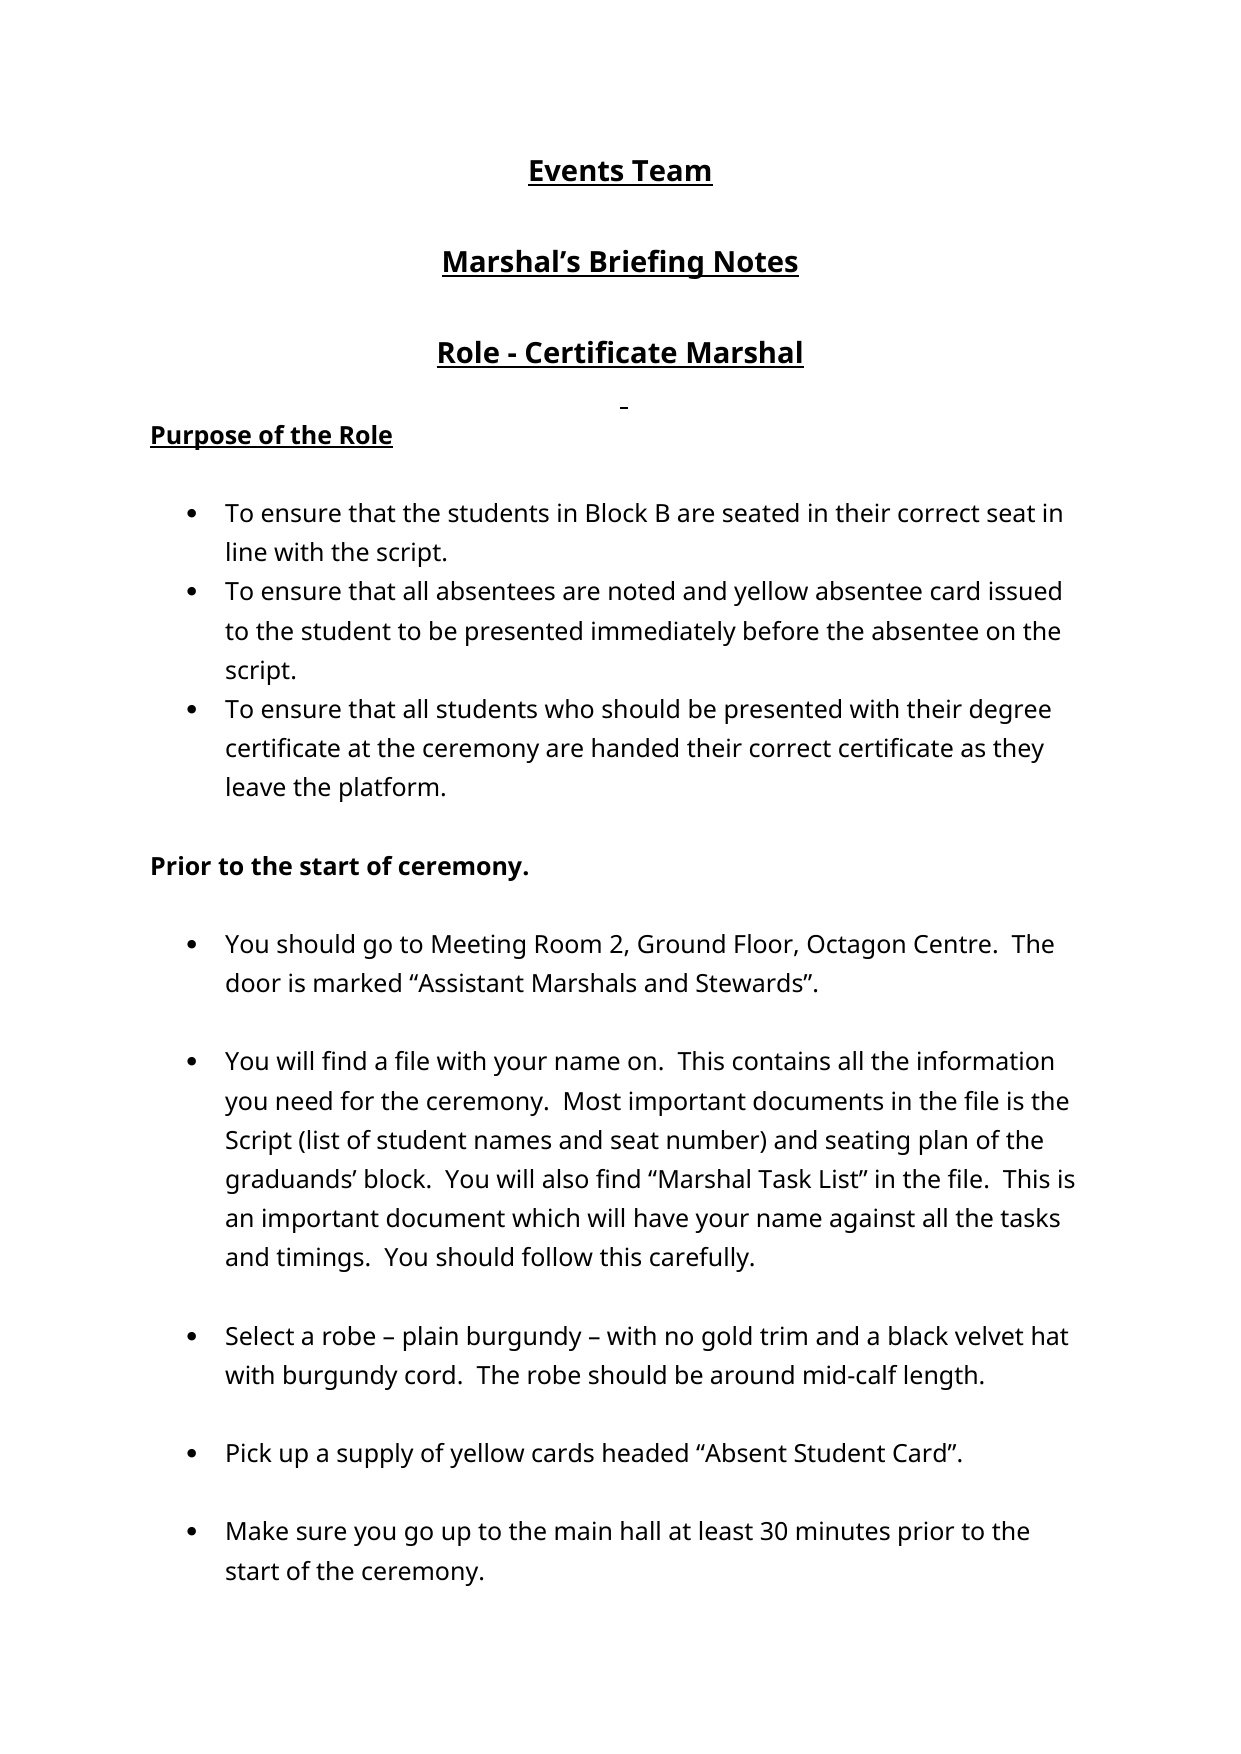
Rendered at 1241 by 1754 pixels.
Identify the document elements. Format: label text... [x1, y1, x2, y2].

list You should go to Meeting Room 2, Ground Floor, Octagon Centre. The door is marked “Assistant Marshals and Stewards”. [187, 926, 1090, 1000]
text Role - Certificate Marshal [150, 332, 1090, 372]
list You will find a file with your name on. This contains all the information you need for the ceremony. Most important documents in the file is the Script (list of student names and seat number) and seating plan of the graduands’ block. You will also find “Marshal Task List” in the file. This is an important document which will have your name against all the tasks and timings. You should follow this carefully. [187, 1044, 1090, 1274]
list To ensure that all students who should be presented with their degree certificate at the ceremony are handed their correct certificate as they leave the platform. [187, 691, 1090, 804]
list Make sure you go up to the main hall at least 30 minutes prior to the start of the ceremony. [187, 1514, 1090, 1587]
text Prior to the start of ceremony. [150, 848, 1090, 882]
list To ensure that all absentees are noted and yellow absentee card issued to the student to be presented immediately before the absentee on the script. [187, 574, 1090, 686]
list Pick up a supply of yellow cards headed “Absent Student Card”. [187, 1436, 1090, 1470]
list Select a robe – plain burgundy – with no gold trim and a black velvet hat with burgundy cord. The robe should be around mid-calf length. [187, 1318, 1090, 1391]
list To ensure that the students in Block B are seated in their correct seat in line with the script. [187, 496, 1090, 569]
text Purpose of the Role [150, 417, 1090, 451]
text Marshal’s Briefing Notes [150, 241, 1090, 281]
text Events Team [150, 150, 1090, 190]
